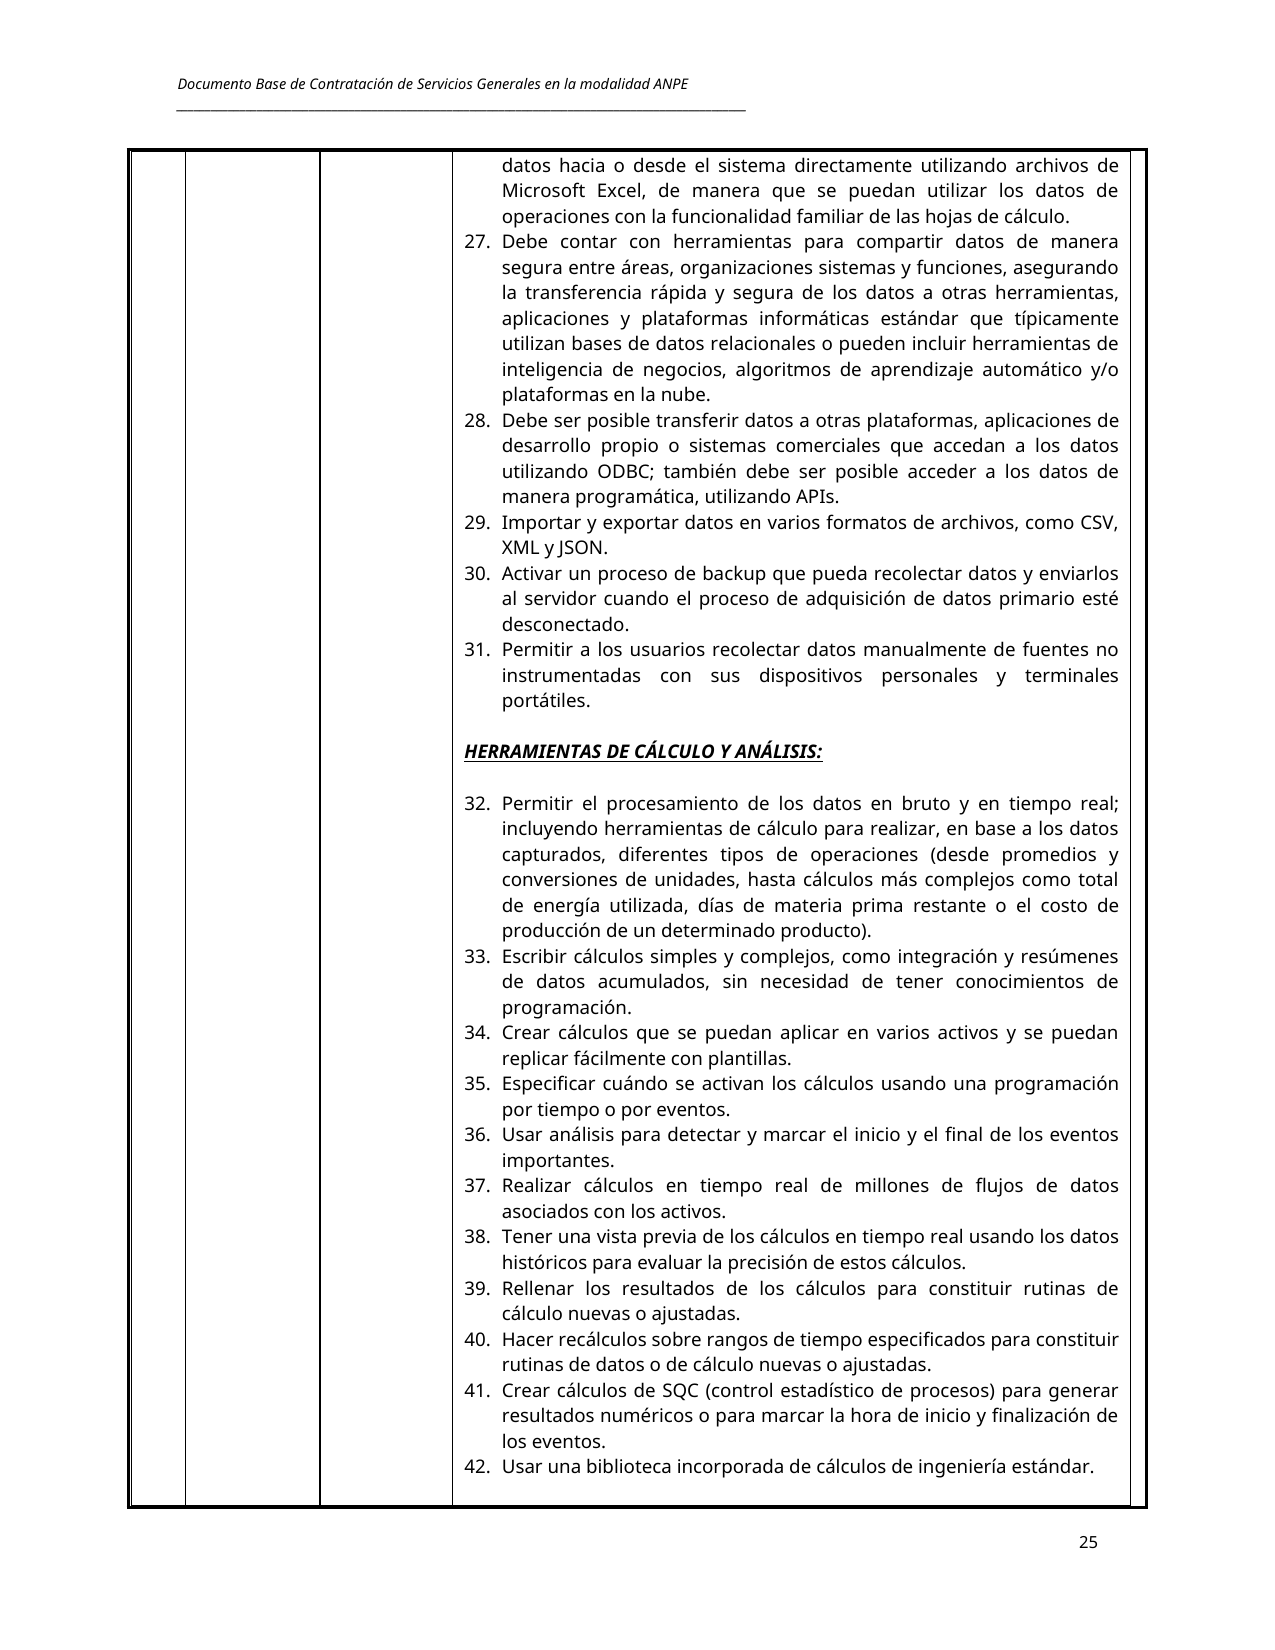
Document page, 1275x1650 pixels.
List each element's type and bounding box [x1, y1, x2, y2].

table_cell [1131, 151, 1145, 1506]
table_cell [132, 152, 185, 1505]
table_cell [186, 152, 319, 1505]
table_cell [453, 152, 1130, 1505]
table_cell [321, 152, 452, 1505]
